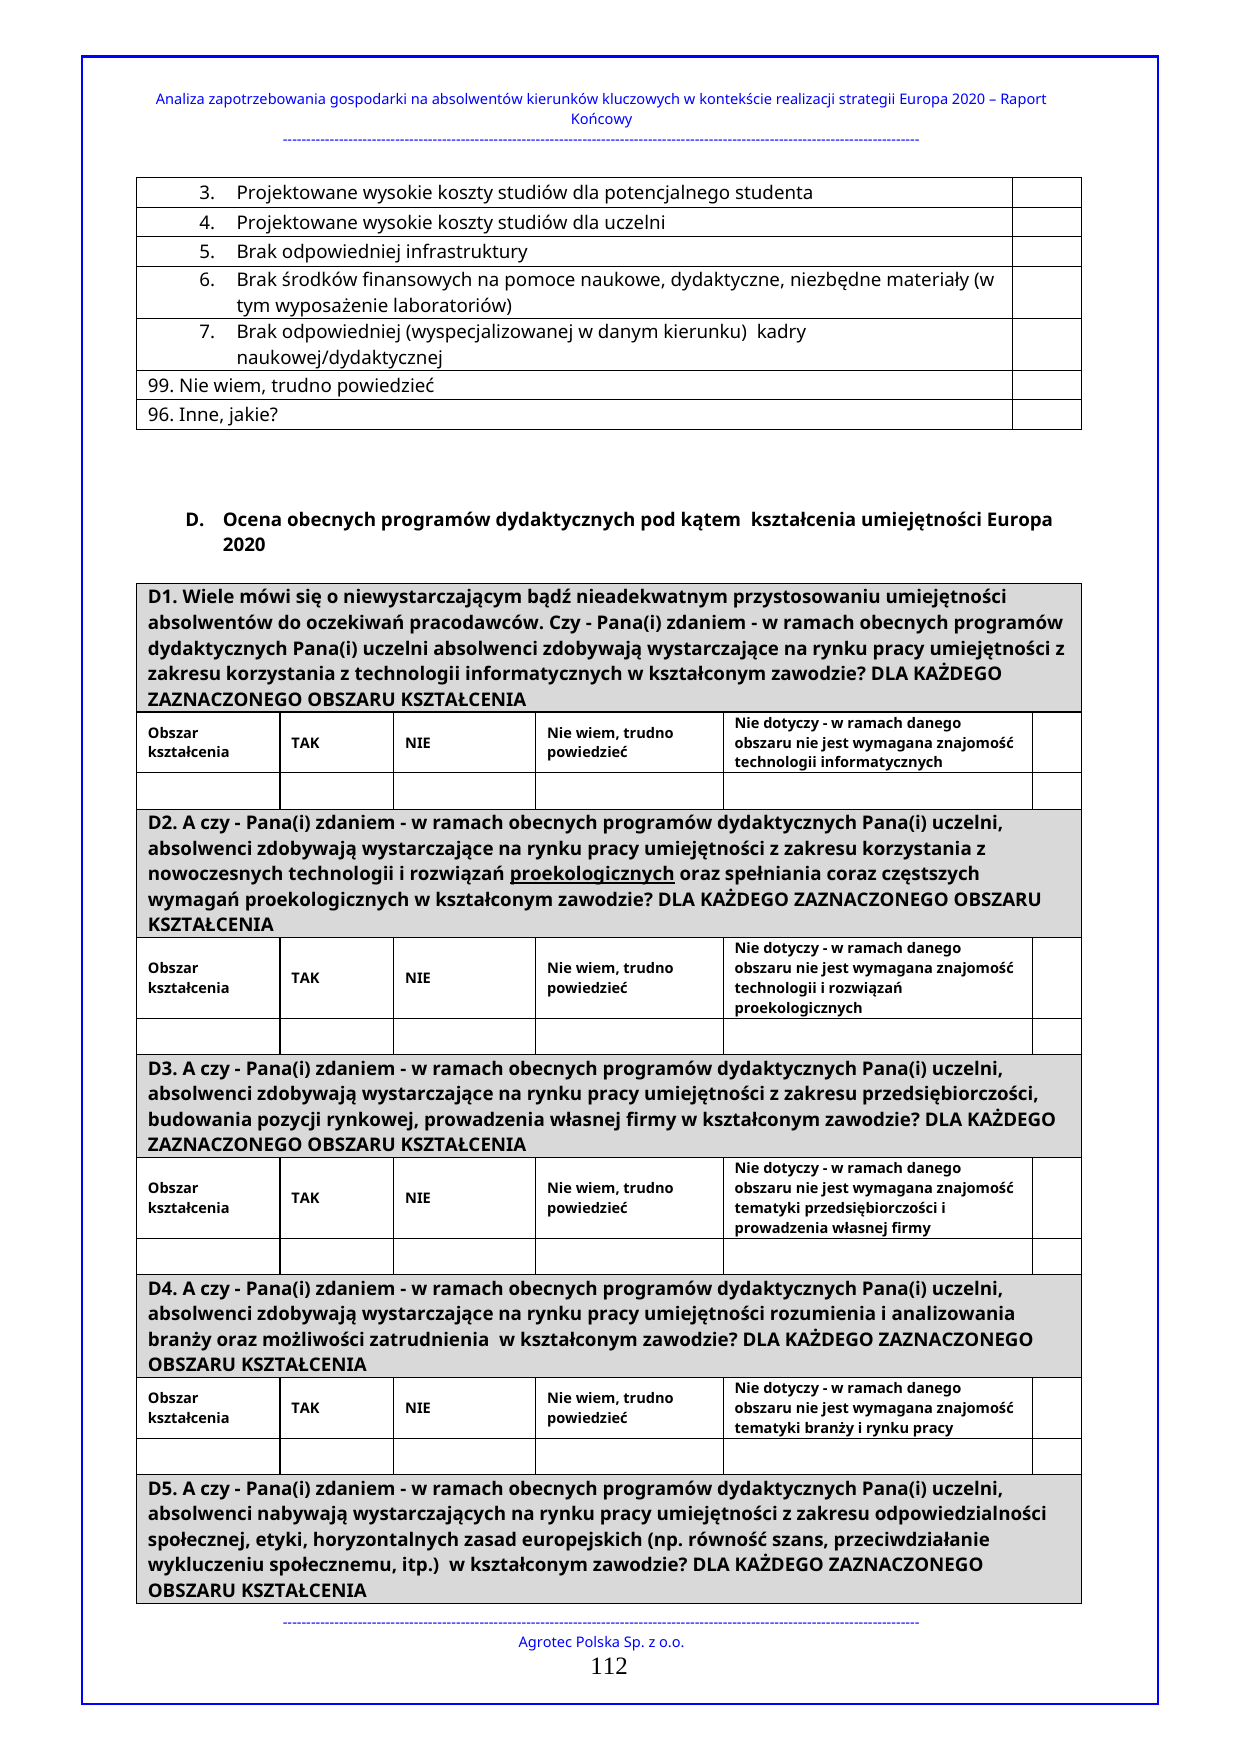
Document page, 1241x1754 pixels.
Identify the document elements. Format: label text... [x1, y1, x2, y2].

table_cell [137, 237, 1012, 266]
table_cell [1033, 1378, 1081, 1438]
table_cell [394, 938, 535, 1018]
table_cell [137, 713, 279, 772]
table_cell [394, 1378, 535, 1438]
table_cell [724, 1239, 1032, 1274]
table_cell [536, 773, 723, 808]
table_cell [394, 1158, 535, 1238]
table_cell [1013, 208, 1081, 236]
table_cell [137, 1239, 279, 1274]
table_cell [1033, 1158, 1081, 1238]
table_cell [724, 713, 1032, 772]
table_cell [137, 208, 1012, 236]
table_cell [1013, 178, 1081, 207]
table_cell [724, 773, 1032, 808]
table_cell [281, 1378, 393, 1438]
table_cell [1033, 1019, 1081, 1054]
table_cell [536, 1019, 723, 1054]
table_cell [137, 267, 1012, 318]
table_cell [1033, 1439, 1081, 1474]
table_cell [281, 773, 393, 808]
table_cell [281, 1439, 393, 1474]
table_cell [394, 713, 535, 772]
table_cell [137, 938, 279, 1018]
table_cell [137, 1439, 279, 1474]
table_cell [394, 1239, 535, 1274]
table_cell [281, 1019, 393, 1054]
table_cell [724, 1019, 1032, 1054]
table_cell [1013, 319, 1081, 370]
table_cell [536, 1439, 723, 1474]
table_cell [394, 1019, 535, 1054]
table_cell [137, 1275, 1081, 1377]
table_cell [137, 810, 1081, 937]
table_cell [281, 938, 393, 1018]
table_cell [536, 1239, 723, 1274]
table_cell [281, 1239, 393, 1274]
list Ocena obecnych programów dydaktycznych pod kątem kształcenia umiejętności Europa 2020 [185, 506, 1092, 557]
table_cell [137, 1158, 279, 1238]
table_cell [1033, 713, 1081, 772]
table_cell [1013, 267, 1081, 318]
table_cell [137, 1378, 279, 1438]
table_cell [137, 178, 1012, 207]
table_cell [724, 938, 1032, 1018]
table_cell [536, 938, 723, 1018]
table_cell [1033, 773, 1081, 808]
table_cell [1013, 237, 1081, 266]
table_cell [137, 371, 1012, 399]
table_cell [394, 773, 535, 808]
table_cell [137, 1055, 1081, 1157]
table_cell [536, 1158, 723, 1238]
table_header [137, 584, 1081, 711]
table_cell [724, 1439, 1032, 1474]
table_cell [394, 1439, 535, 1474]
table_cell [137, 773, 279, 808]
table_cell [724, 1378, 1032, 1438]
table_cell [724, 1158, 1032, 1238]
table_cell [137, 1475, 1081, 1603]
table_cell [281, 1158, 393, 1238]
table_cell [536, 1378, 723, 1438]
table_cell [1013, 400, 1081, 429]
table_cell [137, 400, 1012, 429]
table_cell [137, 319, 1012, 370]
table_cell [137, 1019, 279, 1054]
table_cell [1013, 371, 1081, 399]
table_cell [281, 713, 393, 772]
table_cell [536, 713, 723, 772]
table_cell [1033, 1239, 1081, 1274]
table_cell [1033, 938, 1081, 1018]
